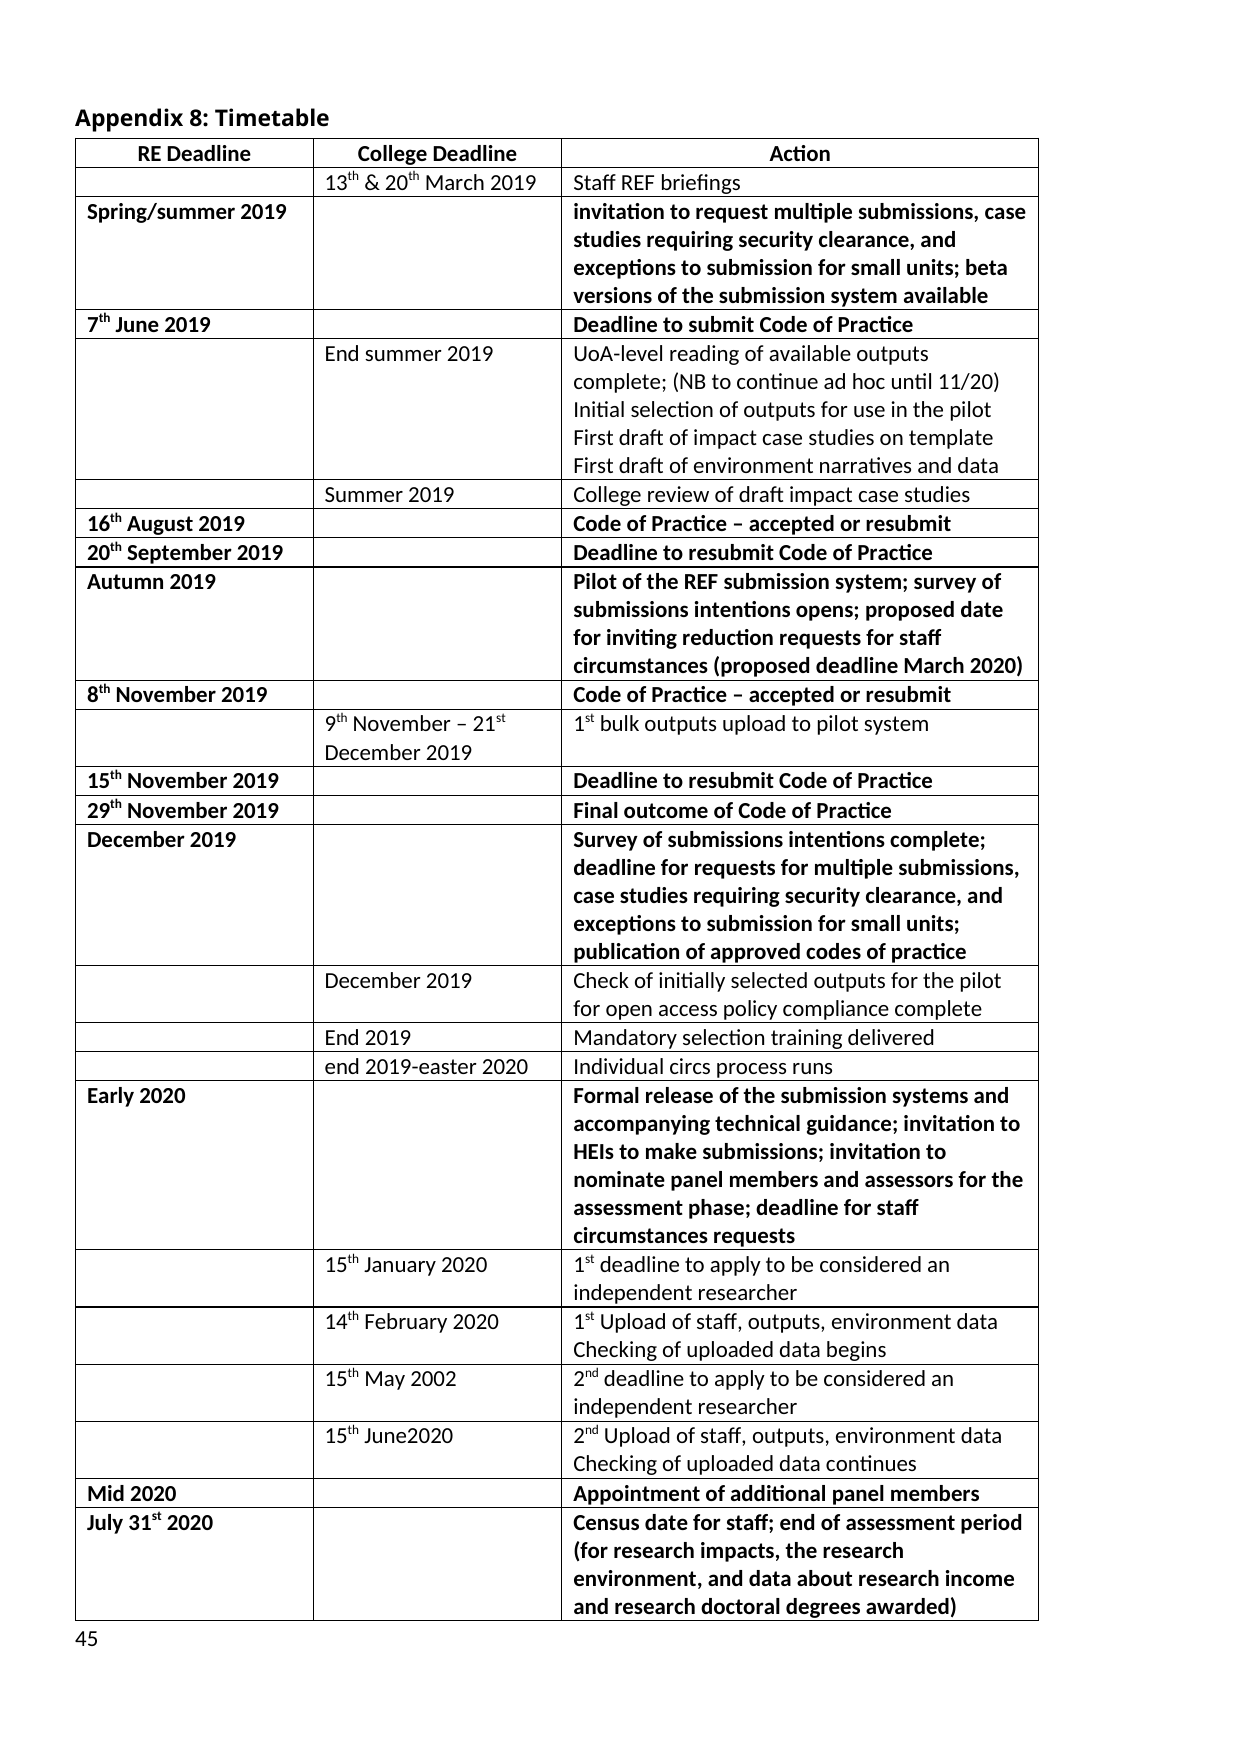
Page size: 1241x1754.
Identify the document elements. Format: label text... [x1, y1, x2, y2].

table_cell [314, 538, 561, 566]
table_cell Staff REF briefings [562, 168, 1038, 196]
table_cell 1st bulk outputs upload to pilot system [562, 710, 1038, 766]
table_cell 9th November – 21st December 2019 [314, 710, 561, 766]
table_cell [76, 480, 313, 508]
table_cell [76, 1422, 313, 1478]
table_cell 29th November 2019 [76, 796, 313, 824]
table_cell 2nd Upload of staff, outputs, environment data Checking of uploaded data continues [562, 1422, 1038, 1478]
table_cell [314, 509, 561, 537]
table_cell 7th June 2019 [76, 310, 313, 338]
table_cell 15th May 2002 [314, 1365, 561, 1421]
table_cell [314, 1081, 561, 1249]
table_cell 15th November 2019 [76, 767, 313, 795]
table_cell Code of Practice – accepted or resubmit [562, 681, 1038, 708]
table_cell 8th November 2019 [76, 681, 313, 708]
table_cell [76, 1365, 313, 1421]
table_cell [76, 1308, 313, 1363]
table_cell December 2019 [76, 825, 313, 965]
table_cell Early 2020 [76, 1081, 313, 1249]
table_cell Census date for staff; end of assessment period (for research impacts, the research environment, and data about research income and research doctoral degrees awarded) [562, 1508, 1038, 1620]
table_cell Individual circs process runs [562, 1052, 1038, 1080]
table_cell [314, 197, 561, 309]
table_cell [76, 339, 313, 479]
table_cell December 2019 [314, 966, 561, 1022]
table_cell [76, 1250, 313, 1306]
table_cell 1st deadline to apply to be considered an independent researcher [562, 1250, 1038, 1306]
table_header RE Deadline [76, 139, 313, 167]
table_cell July 31st 2020 [76, 1508, 313, 1620]
table_cell Formal release of the submission systems and accompanying technical guidance; invitation to HEIs to make submissions; invitation to nominate panel members and assessors for the assessment phase; deadline for staff circumstances requests [562, 1081, 1038, 1249]
table_cell [314, 796, 561, 824]
table_cell [314, 767, 561, 795]
table_cell Appointment of additional panel members [562, 1479, 1038, 1507]
table_cell College review of draft impact case studies [562, 480, 1038, 508]
table_cell 2nd deadline to apply to be considered an independent researcher [562, 1365, 1038, 1421]
table_header College Deadline [314, 139, 561, 167]
table_cell end 2019-easter 2020 [314, 1052, 561, 1080]
table_cell Spring/summer 2019 [76, 197, 313, 309]
table_cell Autumn 2019 [76, 568, 313, 679]
table_cell [76, 168, 313, 196]
table_cell 20th September 2019 [76, 538, 313, 566]
table_cell [314, 1508, 561, 1620]
table_cell Mandatory selection training delivered [562, 1023, 1038, 1051]
table_cell 1st Upload of staff, outputs, environment data Checking of uploaded data begins [562, 1308, 1038, 1363]
table_cell [314, 825, 561, 965]
table_cell Survey of submissions intentions complete; deadline for requests for multiple submissions, case studies requiring security clearance, and exceptions to submission for small units; publication of approved codes of practice [562, 825, 1038, 965]
table_cell [314, 681, 561, 708]
table_cell invitation to request multiple submissions, case studies requiring security clearance, and exceptions to submission for small units; beta versions of the submission system available [562, 197, 1038, 309]
table_cell [76, 966, 313, 1022]
table_cell Check of initially selected outputs for the pilot for open access policy compliance complete [562, 966, 1038, 1022]
table_cell 14th February 2020 [314, 1308, 561, 1363]
table_cell Final outcome of Code of Practice [562, 796, 1038, 824]
table_cell Deadline to resubmit Code of Practice [562, 767, 1038, 795]
table_cell Pilot of the REF submission system; survey of submissions intentions opens; proposed date for inviting reduction requests for staff circumstances (proposed deadline March 2020) [562, 568, 1038, 679]
table_cell Code of Practice – accepted or resubmit [562, 509, 1038, 537]
table_cell End summer 2019 [314, 339, 561, 479]
table_cell Summer 2019 [314, 480, 561, 508]
text Appendix 8: Timetable [75, 102, 1165, 133]
table_cell [76, 1023, 313, 1051]
table_cell [314, 568, 561, 679]
table_cell [76, 710, 313, 766]
table_cell 15th January 2020 [314, 1250, 561, 1306]
table_cell UoA-level reading of available outputs complete; (NB to continue ad hoc until 11/20) Initial selection of outputs for use in the pilot First draft of impact case studies on template First draft of environment narratives and data [562, 339, 1038, 479]
table_cell [76, 1052, 313, 1080]
table_cell [314, 1479, 561, 1507]
table_cell Mid 2020 [76, 1479, 313, 1507]
table_cell [314, 310, 561, 338]
table_cell 13th & 20th March 2019 [314, 168, 561, 196]
table_cell End 2019 [314, 1023, 561, 1051]
table_cell 15th June2020 [314, 1422, 561, 1478]
table_cell Deadline to resubmit Code of Practice [562, 538, 1038, 566]
table_cell 16th August 2019 [76, 509, 313, 537]
table_cell Deadline to submit Code of Practice [562, 310, 1038, 338]
table_header Action [562, 139, 1038, 167]
